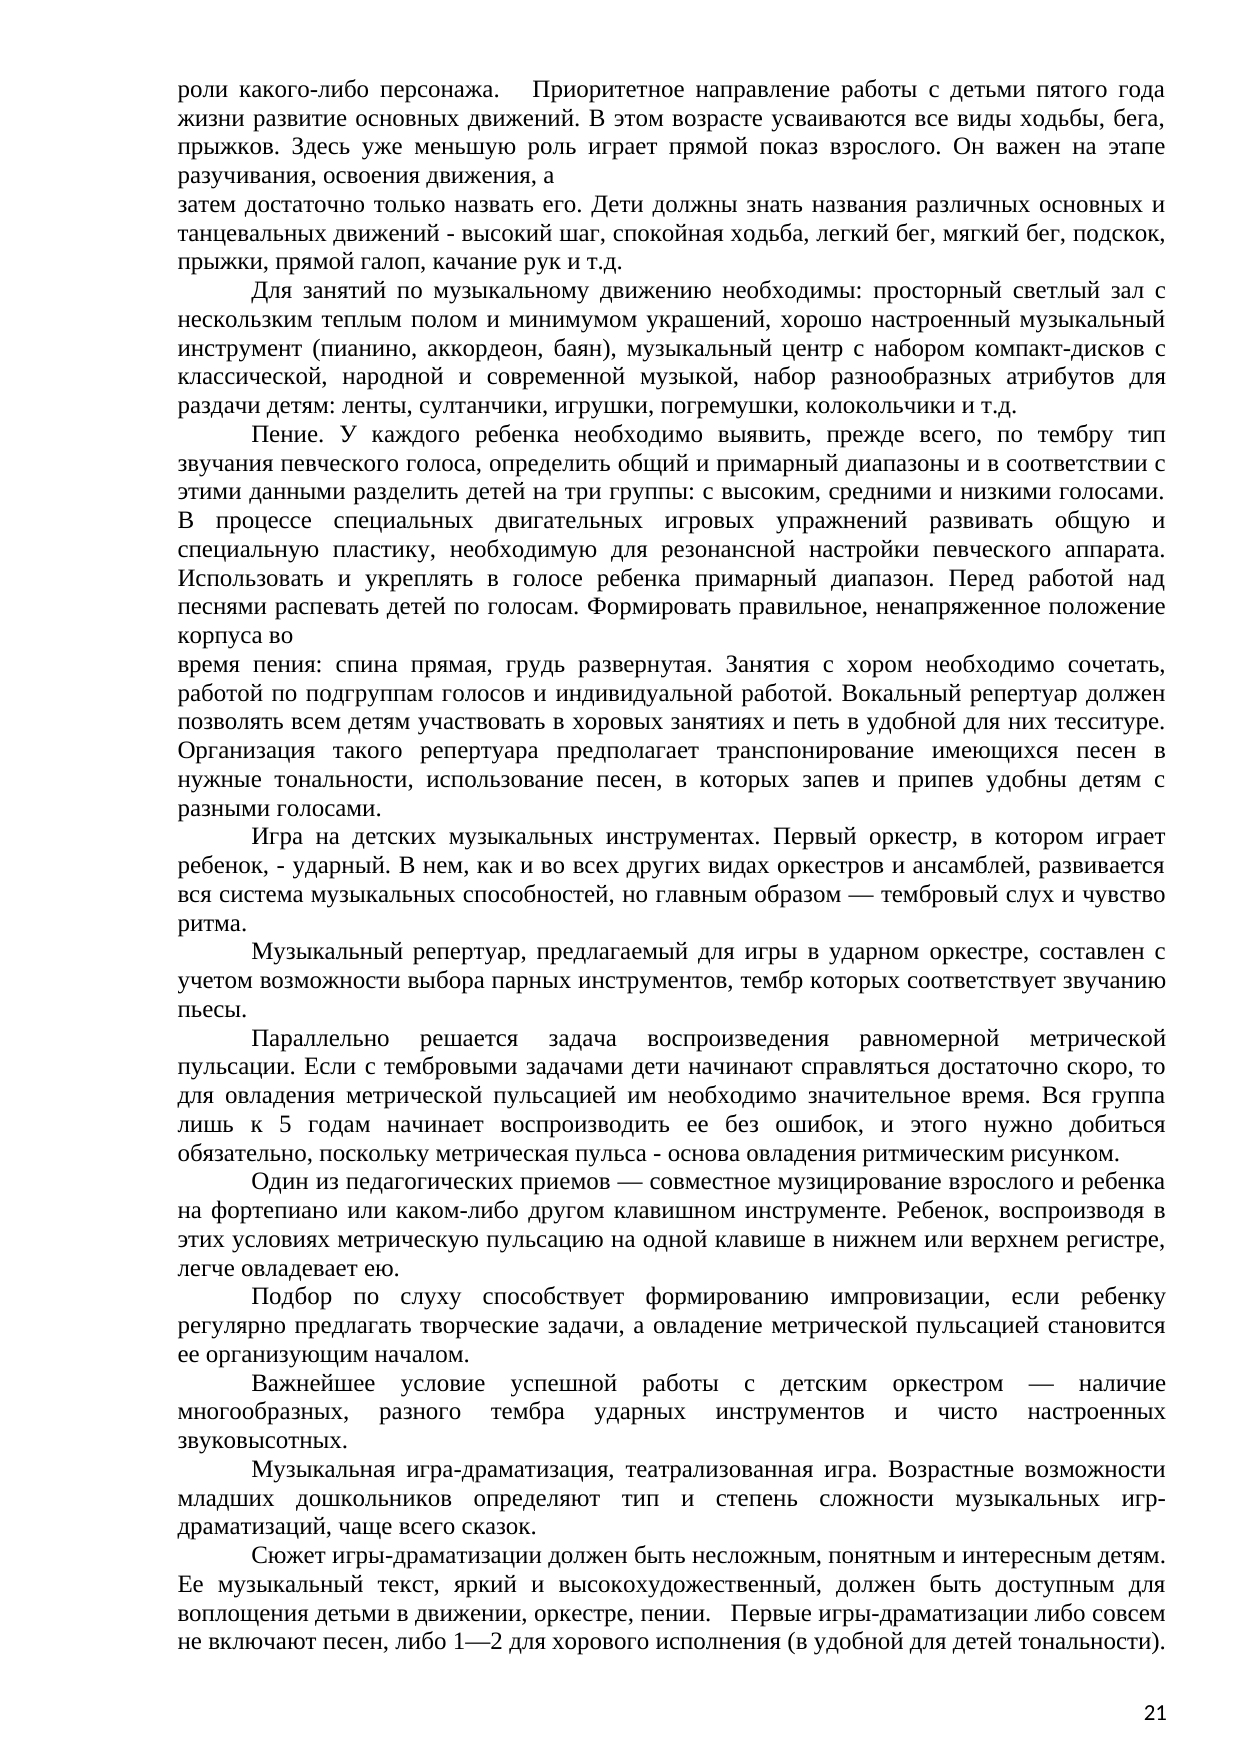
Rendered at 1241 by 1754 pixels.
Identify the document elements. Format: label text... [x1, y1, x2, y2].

text Важнейшее условие успешной работы с детским оркестром — наличие многообразных, разного тембра ударных инструментов и чисто настроенных звуковысотных. [177, 1368, 1167, 1454]
text затем достаточно только назвать его. Дети должны знать названия различных основных и танцевальных движений - высокий шаг, спокойная ходьба, легкий бег, мягкий бег, подскок, прыжки, прямой галоп, качание рук и т.д. [177, 189, 1167, 275]
text Музыкальный репертуар, предлагаемый для игры в ударном оркестре, составлен с учетом возможности выбора парных инструментов, тембр которых соответствует звучанию пьесы. [177, 936, 1167, 1023]
text Игра на детских музыкальных инструментах. Первый оркестр, в котором играет ребенок, - ударный. В нем, как и во всех других видах оркестров и ансамблей, развивается вся система музыкальных способностей, но главным образом — тембровый слух и чувство ритма. [177, 821, 1167, 936]
text Музыкальная игра-драматизация, театрализованная игра. Возрастные возможности младших дошкольников определяют тип и степень сложности музыкальных игр-драматизаций, чаще всего сказок. [177, 1454, 1167, 1540]
text Один из педагогических приемов — совместное музицирование взрослого и ребенка на фортепиано или каком-либо другом клавишном инструменте. Ребенок, воспроизводя в этих условиях метрическую пульсацию на одной клавише в нижнем или верхнем регистре, легче овладевает ею. [177, 1166, 1167, 1281]
text Для занятий по музыкальному движению необходимы: просторный светлый зал с нескользким теплым полом и минимумом украшений, хорошо настроенный музыкальный инструмент (пианино, аккордеон, баян), музыкальный центр с набором компакт-дисков с классической, народной и современной музыкой, набор разнообразных атрибутов для раздачи детям: ленты, султанчики, игрушки, погремушки, колокольчики и т.д. [177, 275, 1167, 419]
text время пения: спина прямая, грудь развернутая. Занятия с хором необходимо сочетать, работой по подгруппам голосов и индивидуальной работой. Вокальный репертуар должен позволять всем детям участвовать в хоровых занятиях и петь в удобной для них тесситуре. Организация такого репертуара предполагает транспонирование имеющихся песен в нужные тональности, использование песен, в которых запев и припев удобны детям с разными голосами. [177, 649, 1167, 821]
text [177, 1540, 1167, 1655]
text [177, 74, 1167, 189]
text Параллельно решается задача воспроизведения равномерной метрической пульсации. Если с тембровыми задачами дети начинают справляться достаточно скоро, то для овладения метрической пульсацией им необходимо значительное время. Вся группа лишь к 5 годам начинает воспроизводить ее без ошибок, и этого нужно добиться обязательно, поскольку метрическая пульса - основа овладения ритмическим рисунком. [177, 1023, 1167, 1166]
text Пение. У каждого ребенка необходимо выявить, прежде всего, по тембру тип звучания певческого голоса, определить общий и примарный диапазоны и в соответствии с этими данными разделить детей на три группы: с высоким, средними и низкими голосами. В процессе специальных двигательных игровых упражнений развивать общую и специальную пластику, необходимую для резонансной настройки певческого аппарата. Использовать и укреплять в голосе ребенка примарный диапазон. Перед работой над песнями распевать детей по голосам. Формировать правильное, ненапряженное положение корпуса во [177, 419, 1167, 649]
text Подбор по слуху способствует формированию импровизации, если ребенку регулярно предлагать творческие задачи, а овладение метрической пульсацией становится ее организующим началом. [177, 1281, 1167, 1368]
